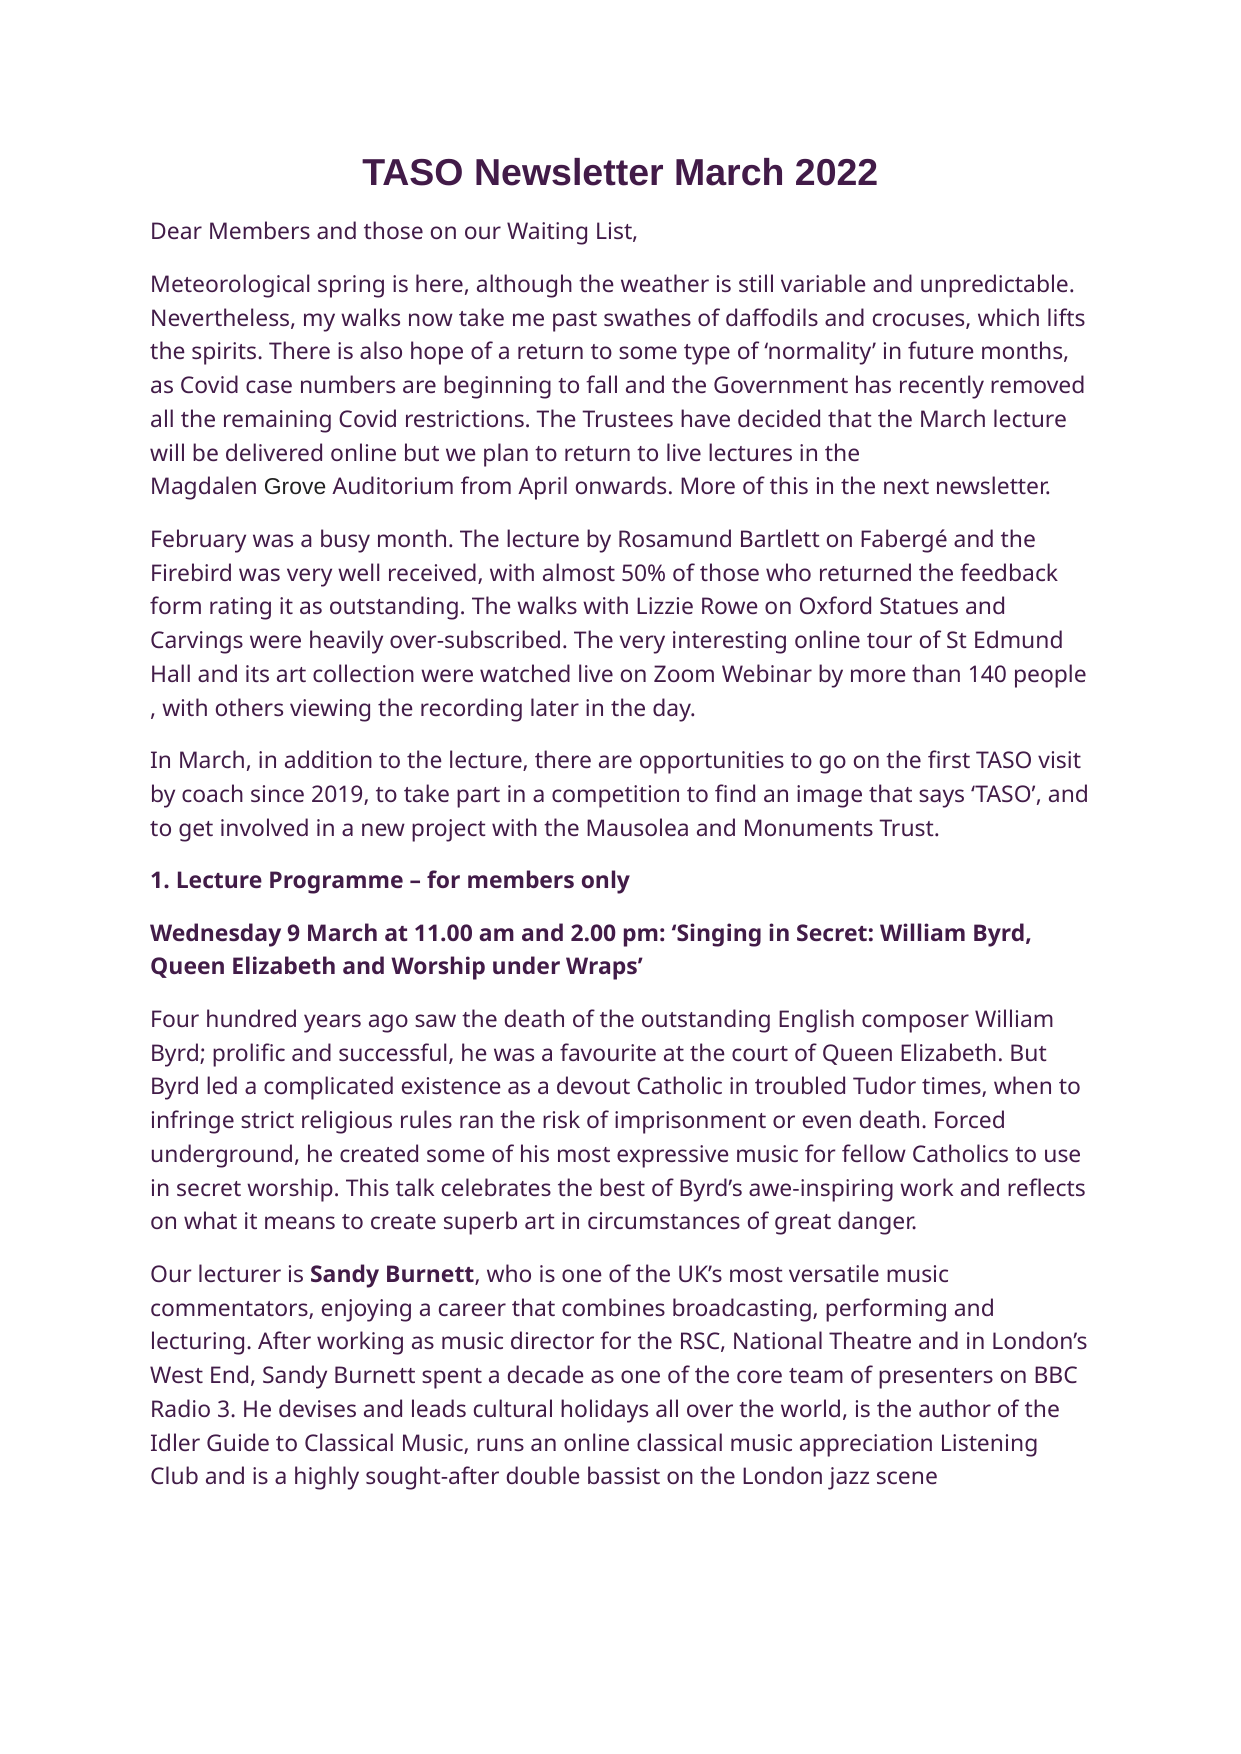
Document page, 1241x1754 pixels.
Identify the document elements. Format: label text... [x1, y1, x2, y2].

text Our lecturer is Sandy Burnett, who is one of the UK’s most versatile music commentators, enjoying a career that combines broadcasting, performing and lecturing. After working as music director for the RSC, National Theatre and in London’s West End, Sandy Burnett spent a decade as one of the core team of presenters on BBC Radio 3. He devises and leads cultural holidays all over the world, is the author of the Idler Guide to Classical Music, runs an online classical music appreciation Listening Club and is a highly sought-after double bassist on the London jazz scene [150, 1258, 1090, 1492]
text Four hundred years ago saw the death of the outstanding English composer William Byrd; prolific and successful, he was a favourite at the court of Queen Elizabeth. But Byrd led a complicated existence as a devout Catholic in troubled Tudor times, when to infringe strict religious rules ran the risk of imprisonment or even death. Forced underground, he created some of his most expressive music for fellow Catholics to use in secret worship. This talk celebrates the best of Byrd’s awe-inspiring work and reflects on what it means to create superb art in circumstances of great danger. [150, 1003, 1090, 1237]
text Dear Members and those on our Waiting List, [150, 215, 1090, 247]
text Wednesday 9 March at 11.00 am and 2.00 pm: ‘Singing in Secret: William Byrd, Queen Elizabeth and Worship under Wraps’ [150, 917, 1090, 982]
text TASO Newsletter March 2022 [150, 150, 1090, 193]
text In March, in addition to the lecture, there are opportunities to go on the first TASO visit by coach since 2019, to take part in a competition to find an image that says ‘TASO’, and to get involved in a new project with the Mausolea and Monuments Trust. [150, 744, 1090, 843]
text February was a busy month. The lecture by Rosamund Bartlett on Fabergé and the Firebird was very well received, with almost 50% of those who returned the feedback form rating it as outstanding. The walks with Lizzie Rowe on Oxford Statues and Carvings were heavily over-subscribed. The very interesting online tour of St Edmund Hall and its art collection were watched live on Zoom Webinar by more than 140 people , with others viewing the recording later in the day. [150, 523, 1090, 723]
text 1. Lecture Programme – for members only [150, 864, 1090, 895]
text Meteorological spring is here, although the weather is still variable and unpredictable. Nevertheless, my walks now take me past swathes of daffodils and crocuses, which lifts the spirits. There is also hope of a return to some type of ‘normality’ in future months, as Covid case numbers are beginning to fall and the Government has recently removed all the remaining Covid restrictions. The Trustees have decided that the March lecture will be delivered online but we plan to return to live lectures in the Magdalen Grove Auditorium from April onwards. More of this in the next newsletter. [150, 268, 1090, 502]
